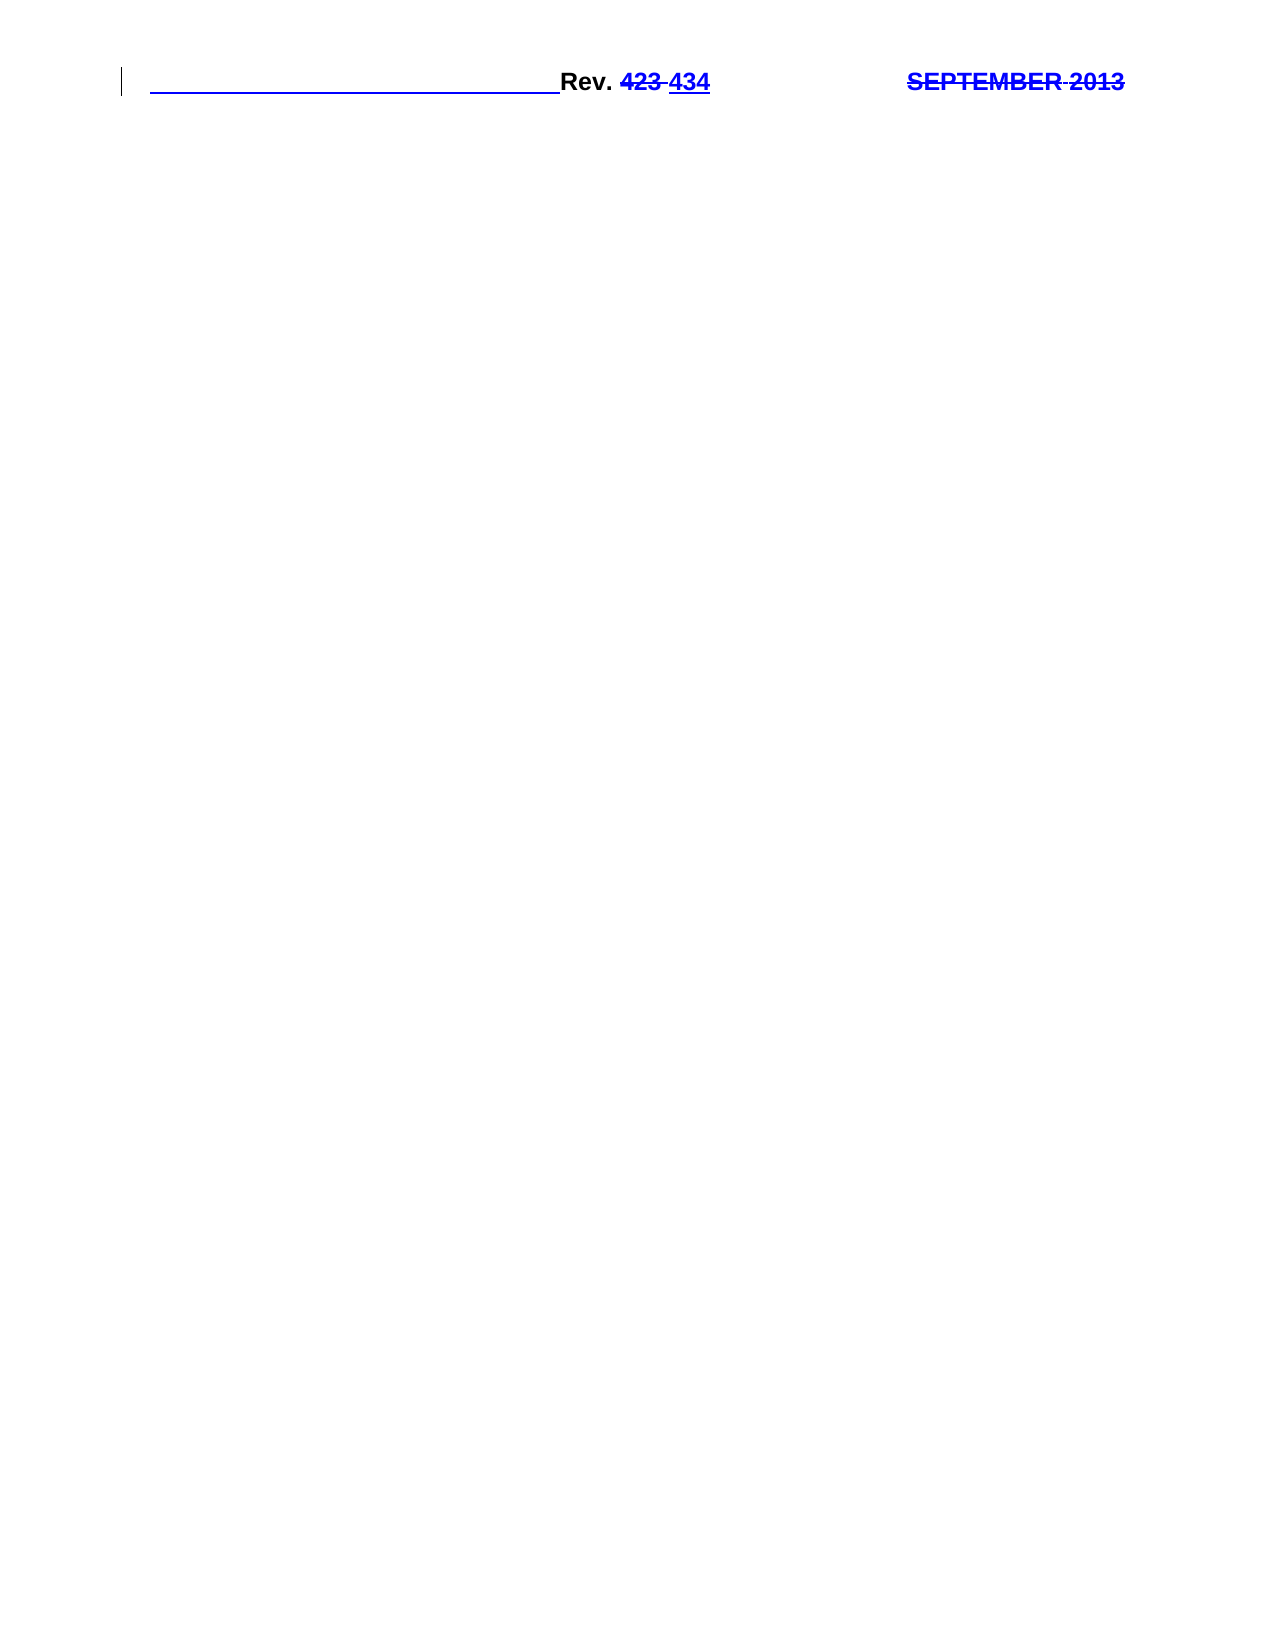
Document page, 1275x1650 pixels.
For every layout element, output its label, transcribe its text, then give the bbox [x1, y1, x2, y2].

subtitle Rev. 423 434 SEPTEMBER 2013 [150, 67, 1137, 95]
